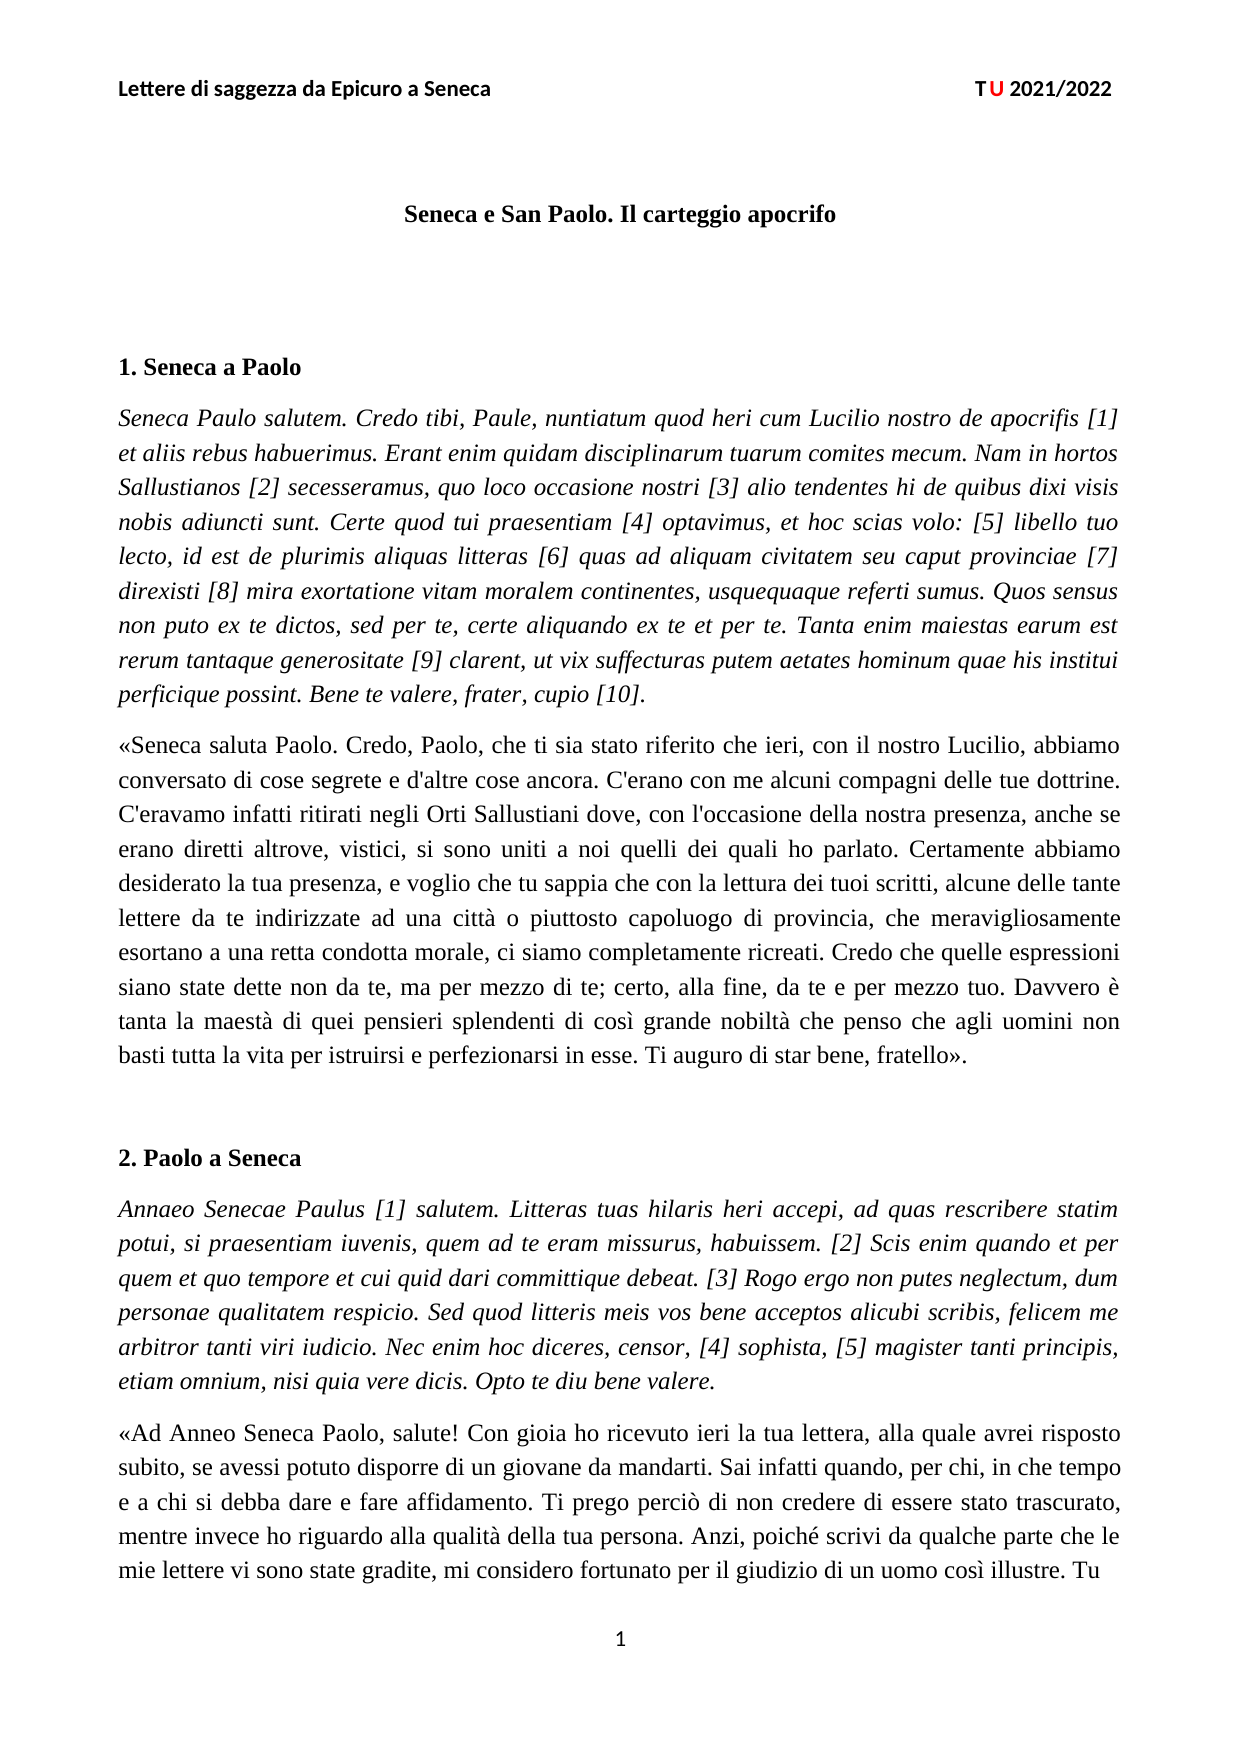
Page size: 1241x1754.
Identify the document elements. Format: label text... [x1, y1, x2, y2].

text 1. Seneca a Paolo [118, 352, 1122, 381]
text 2. Paolo a Seneca [118, 1143, 1122, 1172]
text «Seneca saluta Paolo. Credo, Paolo, che ti sia stato riferito che ieri, con il nostro Lucilio, abbiamo conversato di cose segrete e d'altre cose ancora. C'erano con me alcuni compagni delle tue dottrine. C'eravamo infatti ritirati negli Orti Sallustiani dove, con l'occasione della nostra presenza, anche se erano diretti altrove, vistici, si sono uniti a noi quelli dei quali ho parlato. Certamente abbiamo desiderato la tua presenza, e voglio che tu sappia che con la lettura dei tuoi scritti, alcune delle tante lettere da te indirizzate ad una città o piuttosto capoluogo di provincia, che meravigliosamente esortano a una retta condotta morale, ci siamo completamente ricreati. Credo che quelle espressioni siano state dette non da te, ma per mezzo di te; certo, alla fine, da te e per mezzo tuo. Davvero è tanta la maestà di quei pensieri splendenti di così grande nobiltà che penso che agli uomini non basti tutta la vita per istruirsi e perfezionarsi in esse. Ti auguro di star bene, fratello». [118, 730, 1122, 1069]
text Annaeo Senecae Paulus [1] salutem. Litteras tuas hilaris heri accepi, ad quas rescribere statim potui, si praesentiam iuvenis, quem ad te eram missurus, habuissem. [2] Scis enim quando et per quem et quo tempore et cui quid dari committique debeat. [3] Rogo ergo non putes neglectum, dum personae qualitatem respicio. Sed quod litteris meis vos bene acceptos alicubi scribis, felicem me arbitror tanti viri iudicio. Nec enim hoc diceres, censor, [4] sophista, [5] magister tanti principis, etiam omnium, nisi quia vere dicis. Opto te diu bene valere. [118, 1194, 1122, 1395]
text Seneca Paulo salutem. Credo tibi, Paule, nuntiatum quod heri cum Lucilio nostro de apocrifis [1] et aliis rebus habuerimus. Erant enim quidam disciplinarum tuarum comites mecum. Nam in hortos Sallustianos [2] secesseramus, quo loco occasione nostri [3] alio tendentes hi de quibus dixi visis nobis adiuncti sunt. Certe quod tui praesentiam [4] optavimus, et hoc scias volo: [5] libello tuo lecto, id est de plurimis aliquas litteras [6] quas ad aliquam civitatem seu caput provinciae [7] direxisti [8] mira exortatione vitam moralem continentes, usquequaque referti sumus. Quos sensus non puto ex te dictos, sed per te, certe aliquando ex te et per te. Tanta enim maiestas earum est rerum tantaque generositate [9] clarent, ut vix suffecturas putem aetates hominum quae his institui perficique possint. Bene te valere, frater, cupio [10]. [118, 403, 1122, 708]
text «Ad Anneo Seneca Paolo, salute! Con gioia ho ricevuto ieri la tua lettera, alla quale avrei risposto subito, se avessi potuto disporre di un giovane da mandarti. Sai infatti quando, per chi, in che tempo e a chi si debba dare e fare affidamento. Ti prego perciò di non credere di essere stato trascurato, mentre invece ho riguardo alla qualità della tua persona. Anzi, poiché scrivi da qualche parte che le mie lettere vi sono state gradite, mi considero fortunato per il giudizio di un uomo così illustre. Tu [118, 1418, 1122, 1584]
text Seneca e San Paolo. Il carteggio apocrifo [118, 199, 1122, 227]
